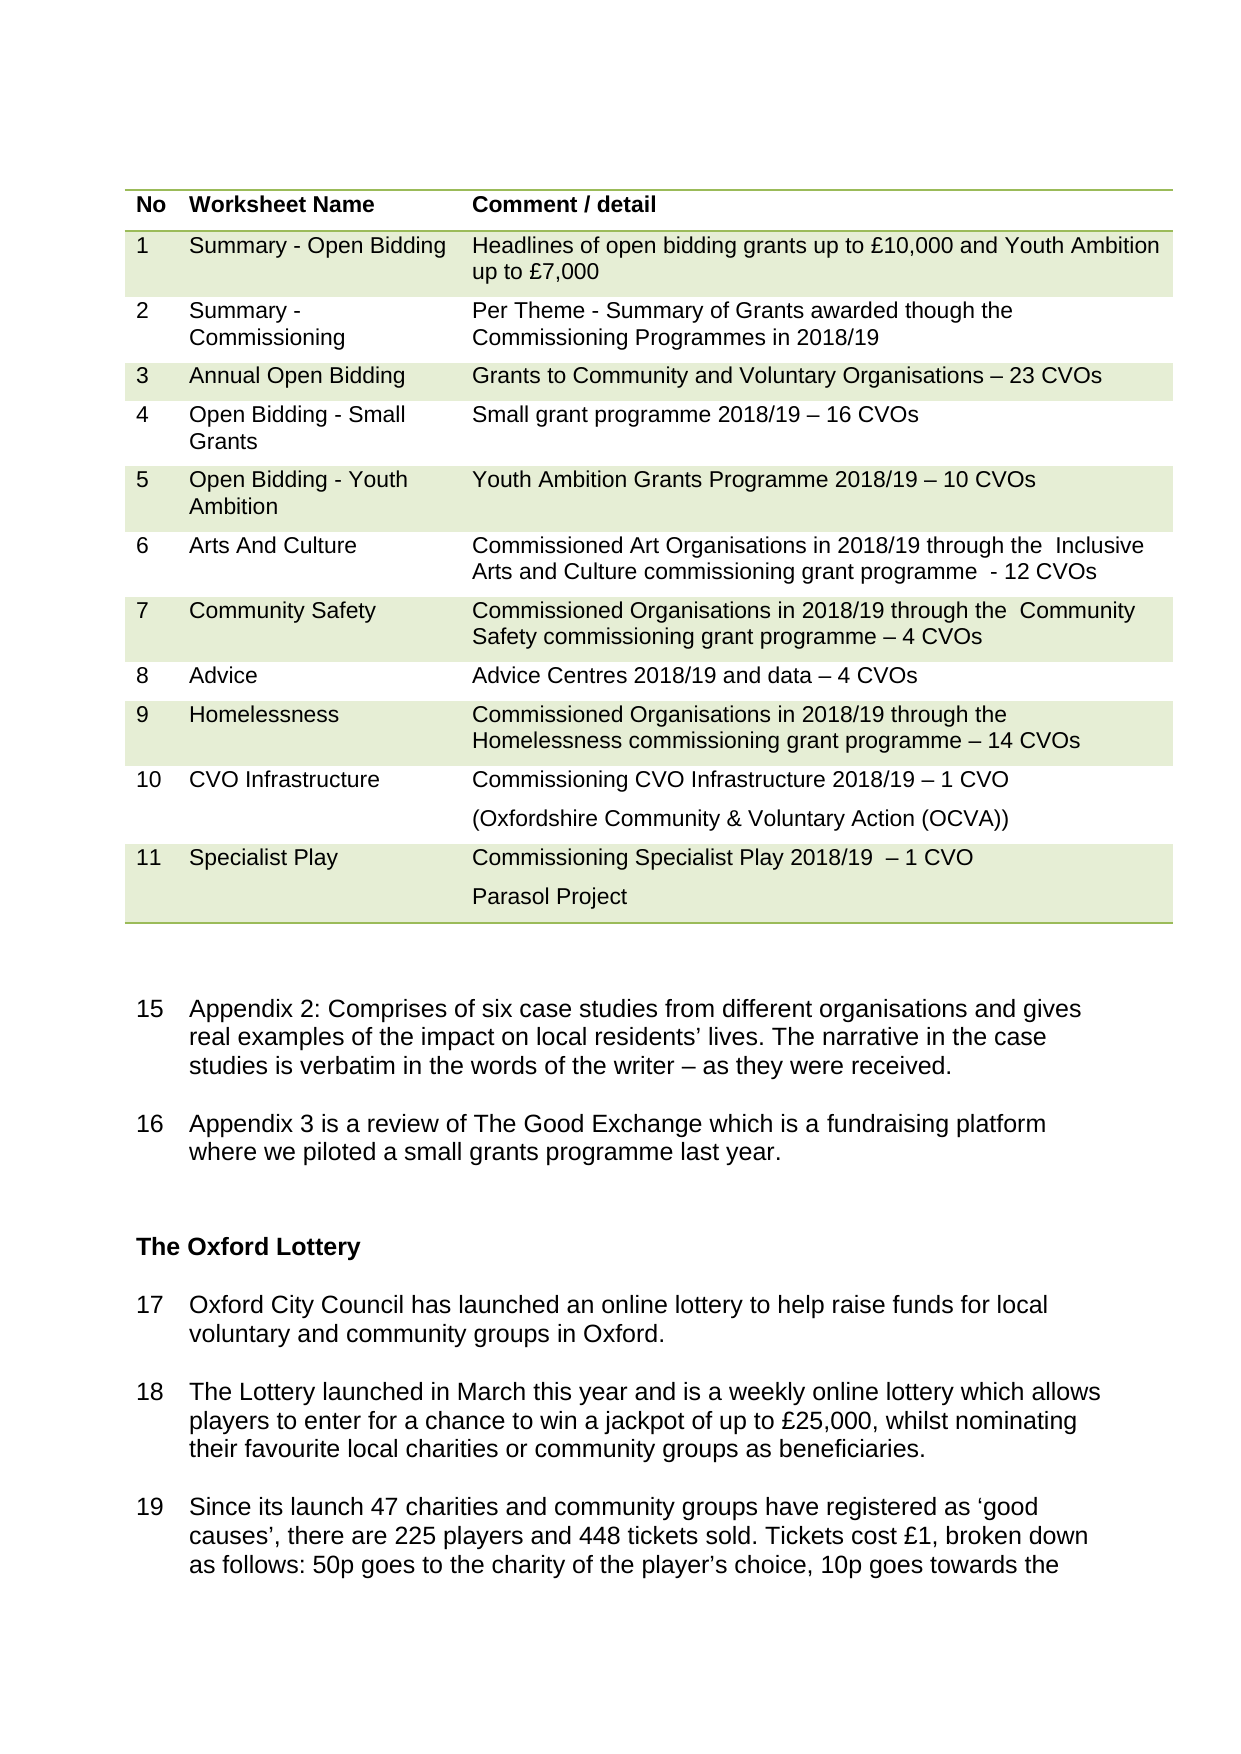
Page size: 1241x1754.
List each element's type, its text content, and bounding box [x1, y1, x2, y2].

table_cell 8 [125, 662, 178, 701]
table_cell 2 [125, 297, 178, 362]
table_cell Annual Open Bidding [178, 363, 461, 401]
subtitle The Oxford Lottery [136, 1232, 1104, 1261]
table_cell Youth Ambition Grants Programme 2018/19 – 10 CVOs [461, 466, 1173, 532]
table_cell 11 [125, 844, 178, 922]
table_cell Advice Centres 2018/19 and data – 4 CVOs [461, 662, 1173, 701]
table_cell 9 [125, 701, 178, 766]
table_cell 3 [125, 363, 178, 401]
table_cell 10 [125, 766, 178, 844]
table_header No [125, 191, 178, 230]
table_cell 4 [125, 401, 178, 466]
table_cell Commissioning CVO Infrastructure 2018/19 – 1 CVO (Oxfordshire Community & Voluntary Action (OCVA)) [461, 766, 1173, 844]
table_cell CVO Infrastructure [178, 766, 461, 844]
table_cell Specialist Play [178, 844, 461, 922]
table_cell Summary - Commissioning [178, 297, 461, 362]
table_header Comment / detail [461, 191, 1173, 230]
table_cell Grants to Community and Voluntary Organisations – 23 CVOs [461, 363, 1173, 401]
table_cell Commissioned Organisations in 2018/19 through the Community Safety commissioning grant programme – 4 CVOs [461, 597, 1173, 662]
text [136, 1492, 1104, 1579]
table_cell 7 [125, 597, 178, 662]
table_cell Open Bidding - Small Grants [178, 401, 461, 466]
text 18 The Lottery launched in March this year and is a weekly online lottery which allows players to enter for a chance to win a jackpot of up to £25,000, whilst nominating their favourite local charities or community groups as beneficiaries. [136, 1377, 1104, 1463]
table_cell Commissioned Art Organisations in 2018/19 through the Inclusive Arts and Culture commissioning grant programme - 12 CVOs [461, 532, 1173, 597]
text 15 Appendix 2: Comprises of six case studies from different organisations and gives real examples of the impact on local residents’ lives. The narrative in the case studies is verbatim in the words of the writer – as they were received. [136, 994, 1104, 1080]
table_cell Headlines of open bidding grants up to £10,000 and Youth Ambition up to £7,000 [461, 232, 1173, 297]
table_cell 1 [125, 232, 178, 297]
table_header Worksheet Name [178, 191, 461, 230]
table_cell Open Bidding - Youth Ambition [178, 466, 461, 532]
table_cell Community Safety [178, 597, 461, 662]
table_cell Per Theme - Summary of Grants awarded though the Commissioning Programmes in 2018/19 [461, 297, 1173, 362]
text 17 Oxford City Council has launched an online lottery to help raise funds for local voluntary and community groups in Oxford. [136, 1290, 1104, 1348]
table_cell Commissioning Specialist Play 2018/19 – 1 CVO Parasol Project [461, 844, 1173, 922]
table_cell Advice [178, 662, 461, 701]
table_cell Commissioned Organisations in 2018/19 through the Homelessness commissioning grant programme – 14 CVOs [461, 701, 1173, 766]
table_cell Small grant programme 2018/19 – 16 CVOs [461, 401, 1173, 466]
table_cell Arts And Culture [178, 532, 461, 597]
table_cell Homelessness [178, 701, 461, 766]
table_cell Summary - Open Bidding [178, 232, 461, 297]
table_cell 5 [125, 466, 178, 532]
table_cell 6 [125, 532, 178, 597]
text 16 Appendix 3 is a review of The Good Exchange which is a fundraising platform where we piloted a small grants programme last year. [136, 1109, 1104, 1166]
